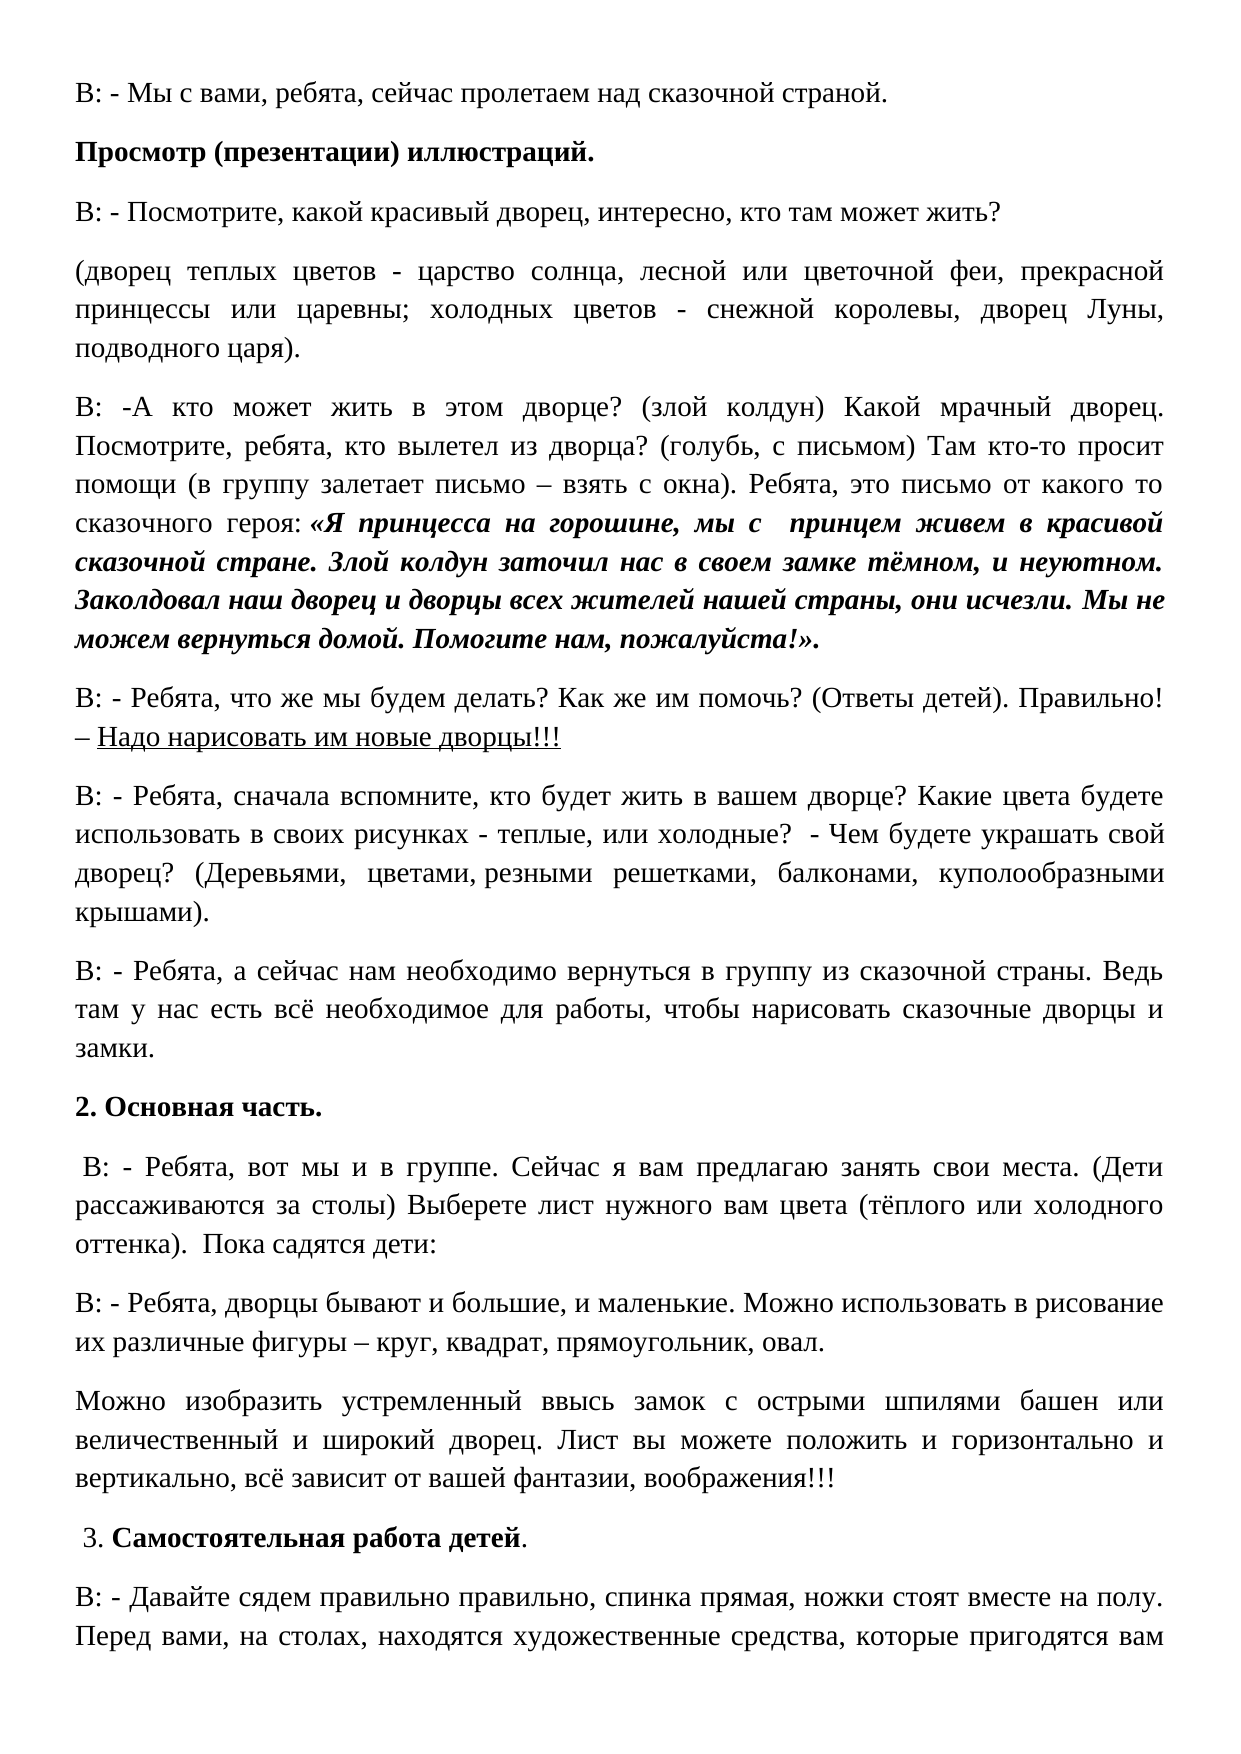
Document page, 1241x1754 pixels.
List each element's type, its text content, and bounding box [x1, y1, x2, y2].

text 3. Самостоятельная работа детей. [75, 1520, 1165, 1553]
text Можно изобразить устремленный ввысь замок с острыми шпилями башен или величественный и широкий дворец. Лист вы можете положить и горизонтально и вертикально, всё зависит от вашей фантазии, воображения!!! [75, 1383, 1165, 1494]
text В: - Посмотрите, какой красивый дворец, интересно, кто там может жить? [75, 194, 1165, 227]
text В: - Ребята, вот мы и в группе. Сейчас я вам предлагаю занять свои места. (Дети рассаживаются за столы) Выберете лист нужного вам цвета (тёплого или холодного оттенка). Пока садятся дети: [75, 1149, 1165, 1259]
text В: - Мы с вами, ребята, сейчас пролетаем над сказочной страной. [75, 75, 1165, 108]
text В: - Ребята, а сейчас нам необходимо вернуться в группу из сказочной страны. Ведь там у нас есть всё необходимое для работы, чтобы нарисовать сказочные дворцы и замки. [75, 953, 1165, 1064]
text В: - Ребята, дворцы бывают и большие, и маленькие. Можно использовать в рисование их различные фигуры – круг, квадрат, прямоугольник, овал. [75, 1285, 1165, 1357]
text В: -А кто может жить в этом дворце? (злой колдун) Какой мрачный дворец. Посмотрите, ребята, кто вылетел из дворца? (голубь, с письмом) Там кто-то просит помощи (в группу залетает письмо – взять с окна). Ребята, это письмо от какого то сказочного героя: «Я принцесса на горошине, мы с принцем живем в красивой сказочной стране. Злой колдун заточил нас в своем замке тёмном, и неуютном. Заколдовал наш дворец и дворцы всех жителей нашей страны, они исчезли. Мы не можем вернуться домой. Помогите нам, пожалуйста!». [75, 389, 1165, 654]
text В: - Ребята, сначала вспомните, кто будет жить в вашем дворце? Какие цвета будете использовать в своих рисунках - теплые, или холодные? - Чем будете украшать свой дворец? (Деревьями, цветами, резными решетками, балконами, куполообразными крышами). [75, 778, 1165, 927]
text 2. Основная часть. [75, 1089, 1165, 1123]
text В: - Ребята, что же мы будем делать? Как же им помочь? (Ответы детей). Правильно! – Надо нарисовать им новые дворцы!!! [75, 680, 1165, 752]
text (дворец теплых цветов - царство солнца, лесной или цветочной феи, прекрасной принцессы или царевны; холодных цветов - снежной королевы, дворец Луны, подводного царя). [75, 253, 1165, 364]
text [75, 1579, 1165, 1651]
text Просмотр (презентации) иллюстраций. [75, 134, 1165, 168]
